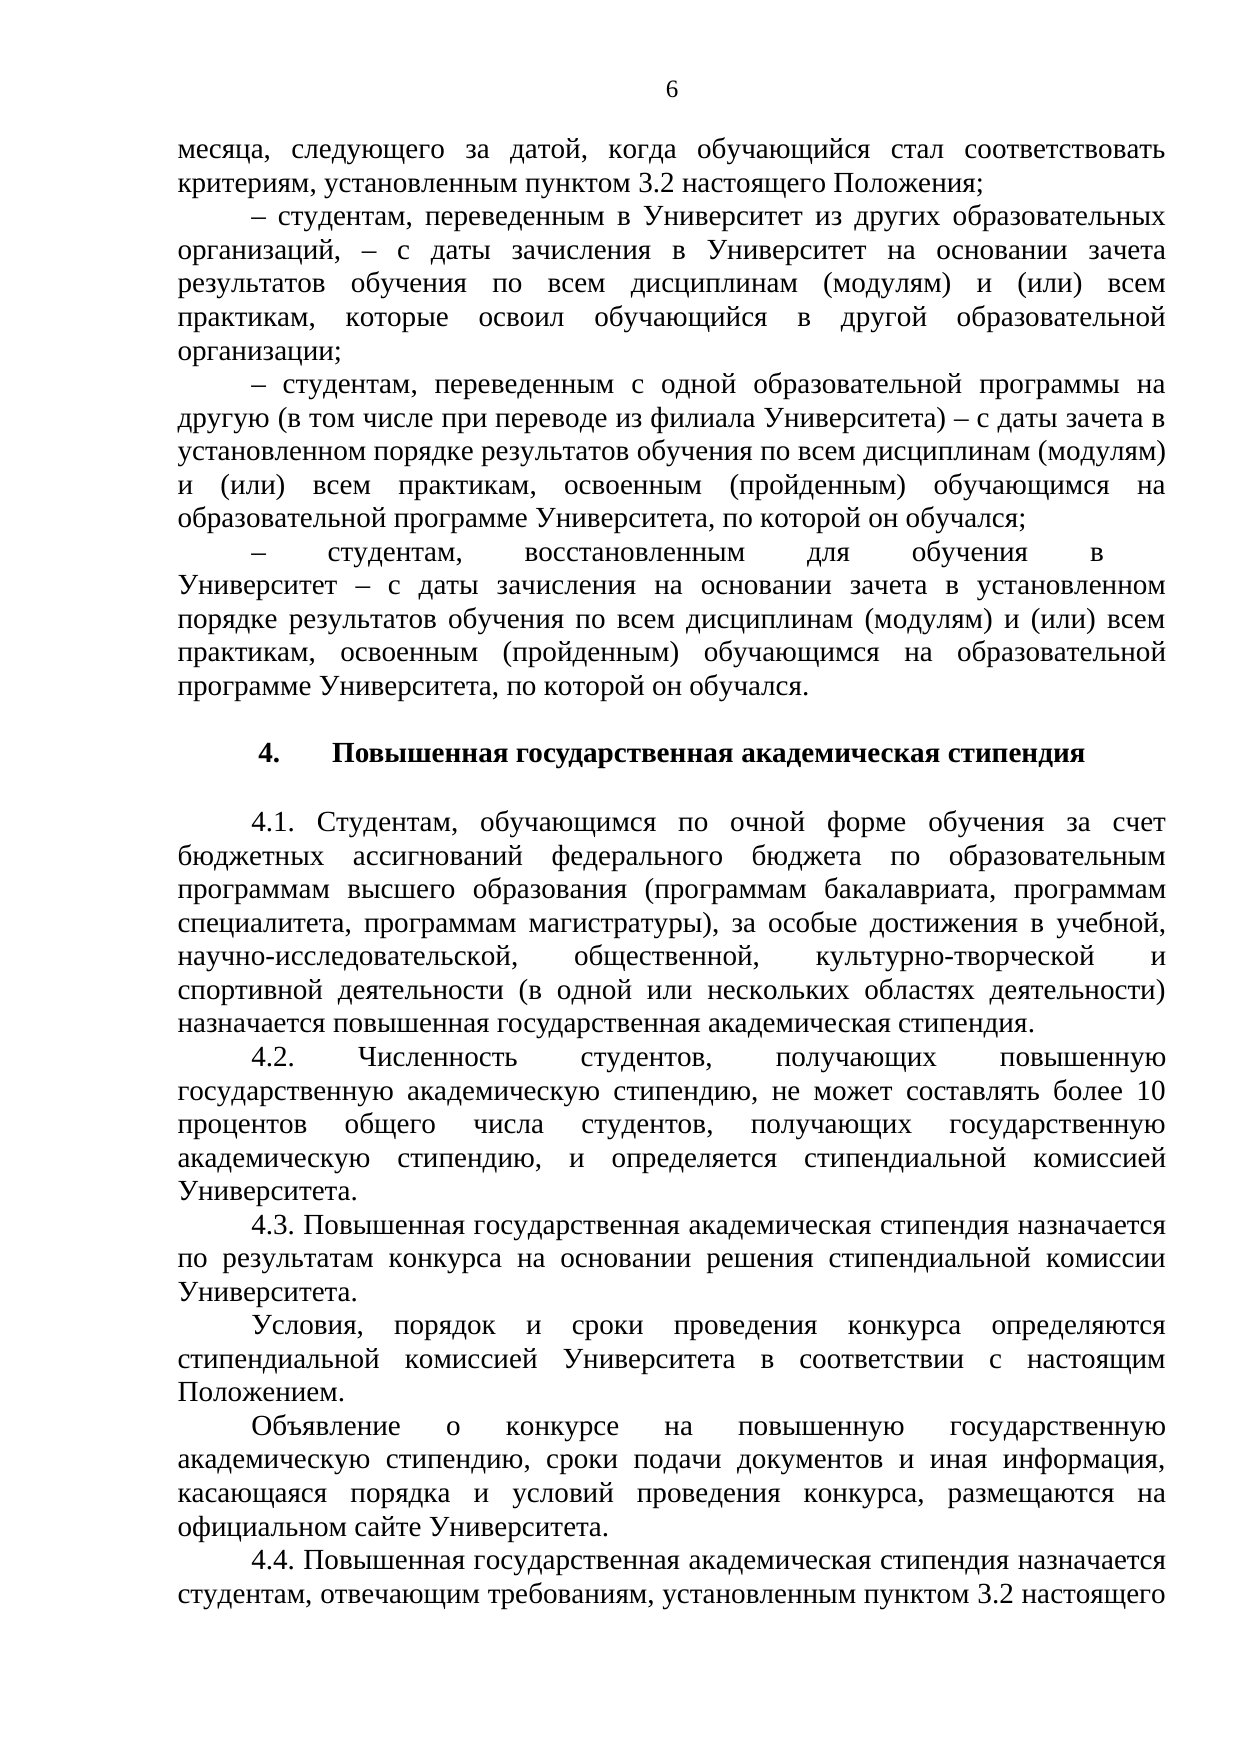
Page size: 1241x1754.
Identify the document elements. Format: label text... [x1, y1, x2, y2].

text Условия, порядок и сроки проведения конкурса определяются стипендиальной комиссией Университета в соответствии с настоящим Положением. [177, 1307, 1167, 1408]
text 4.1. Студентам, обучающимся по очной форме обучения за счет бюджетных ассигнований федерального бюджета по образовательным программам высшего образования (программам бакалавриата, программам специалитета, программам магистратуры), за особые достижения в учебной, научно-исследовательской, общественной, культурно-творческой и спортивной деятельности (в одной или нескольких областях деятельности) назначается повышенная государственная академическая стипендия. [177, 804, 1167, 1039]
list – студентам, переведенным в Университет из других образовательных организаций, – с даты зачисления в Университет на основании зачета результатов обучения по всем дисциплинам (модулям) и (или) всем практикам, которые освоил обучающийся в другой образовательной организации; [177, 198, 1167, 366]
list 4.2. Численность студентов, получающих повышенную государственную академическую стипендию, не может составлять более 10 процентов общего числа студентов, получающих государственную академическую стипендию, и определяется стипендиальной комиссией Университета. [177, 1039, 1167, 1207]
text 4.3. Повышенная государственная академическая стипендия назначается по результатам конкурса на основании решения стипендиальной комиссии Университета. [177, 1207, 1167, 1307]
text Объявление о конкурсе на повышенную государственную академическую стипендию, сроки подачи документов и иная информация, касающаяся порядка и условий проведения конкурса, размещаются на официальном сайте Университета. [177, 1408, 1167, 1542]
list Повышенная государственная академическая стипендия [177, 735, 1167, 769]
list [177, 131, 1167, 198]
list – студентам, восстановленным для обучения в Университет – с даты зачисления на основании зачета в установленном порядке результатов обучения по всем дисциплинам (модулям) и (или) всем практикам, освоенным (пройденным) обучающимся на образовательной программе Университета, по которой он обучался. [177, 534, 1167, 702]
list – студентам, переведенным с одной образовательной программы на другую (в том числе при переводе из филиала Университета) – с даты зачета в установленном порядке результатов обучения по всем дисциплинам (модулям) и (или) всем практикам, освоенным (пройденным) обучающимся на образовательной программе Университета, по которой он обучался; [177, 366, 1167, 534]
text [177, 1542, 1167, 1609]
